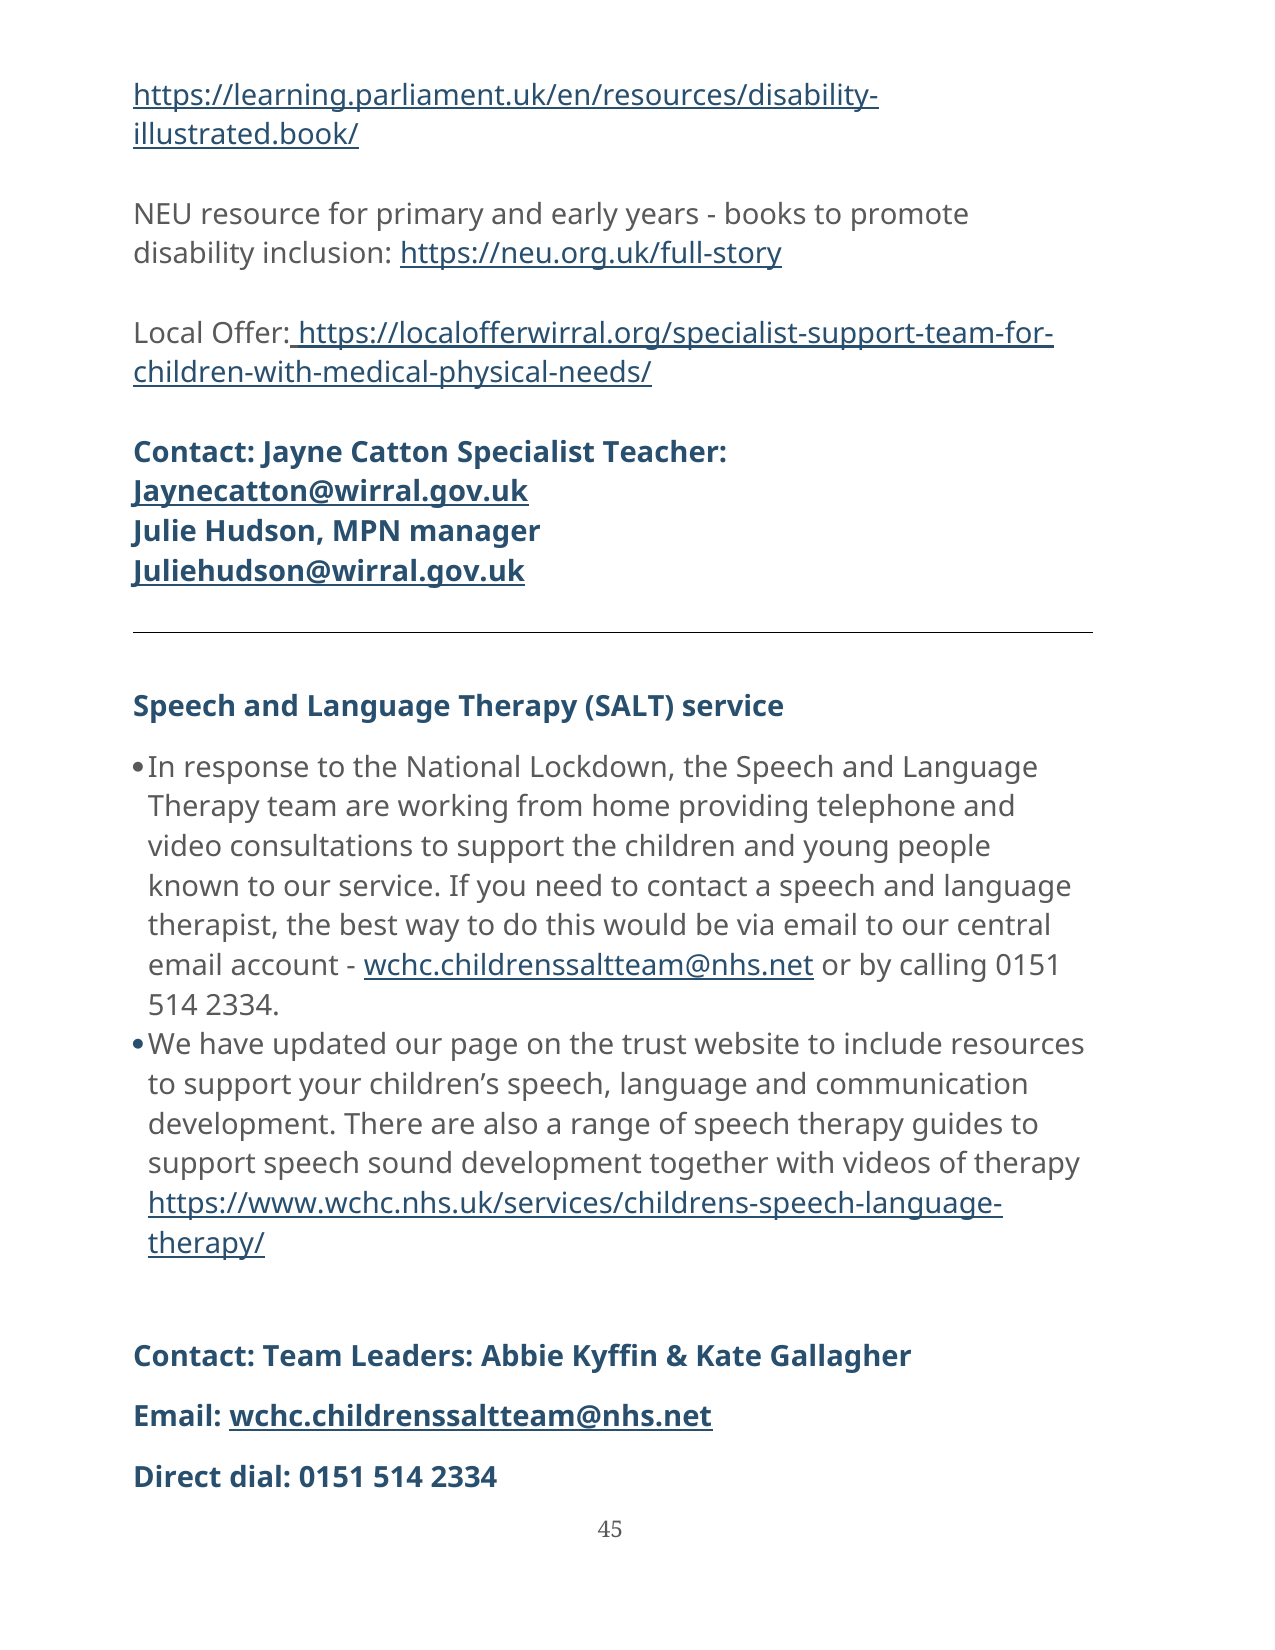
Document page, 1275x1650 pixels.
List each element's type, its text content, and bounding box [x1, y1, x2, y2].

text Local Offer: https://localofferwirral.org/specialist-support-team-for-children-with-medical-physical-needs/ [133, 312, 1087, 391]
list In response to the National Lockdown, the Speech and Language Therapy team are working from home providing telephone and video consultations to support the children and young people known to our service. If you need to contact a speech and language therapist, the best way to do this would be via email to our central email account - wchc.childrenssaltteam@nhs.net or by calling 0151 514 2334. [133, 746, 1087, 1024]
text Email: wchc.childrenssaltteam@nhs.net [133, 1395, 1087, 1435]
text Contact: Team Leaders: Abbie Kyffin & Kate Gallagher [133, 1335, 1087, 1374]
text NEU resource for primary and early years - books to promote disability inclusion: https://neu.org.uk/full-story [133, 193, 1087, 272]
text Julie Hudson, MPN manager [133, 510, 1093, 550]
text Direct dial: 0151 514 2334 [133, 1456, 1087, 1496]
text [133, 74, 1087, 153]
text Juliehudson@wirral.gov.uk [133, 550, 1093, 590]
text Contact: Jayne Catton Specialist Teacher: Jaynecatton@wirral.gov.uk [133, 431, 1107, 510]
list We have updated our page on the trust website to include resources to support your children’s speech, language and communication development. There are also a range of speech therapy guides to support speech sound development together with videos of therapy https://www.wchc.nhs.uk/services/childrens-speech-language-therapy/ [133, 1024, 1087, 1262]
text Speech and Language Therapy (SALT) service [133, 685, 1087, 725]
